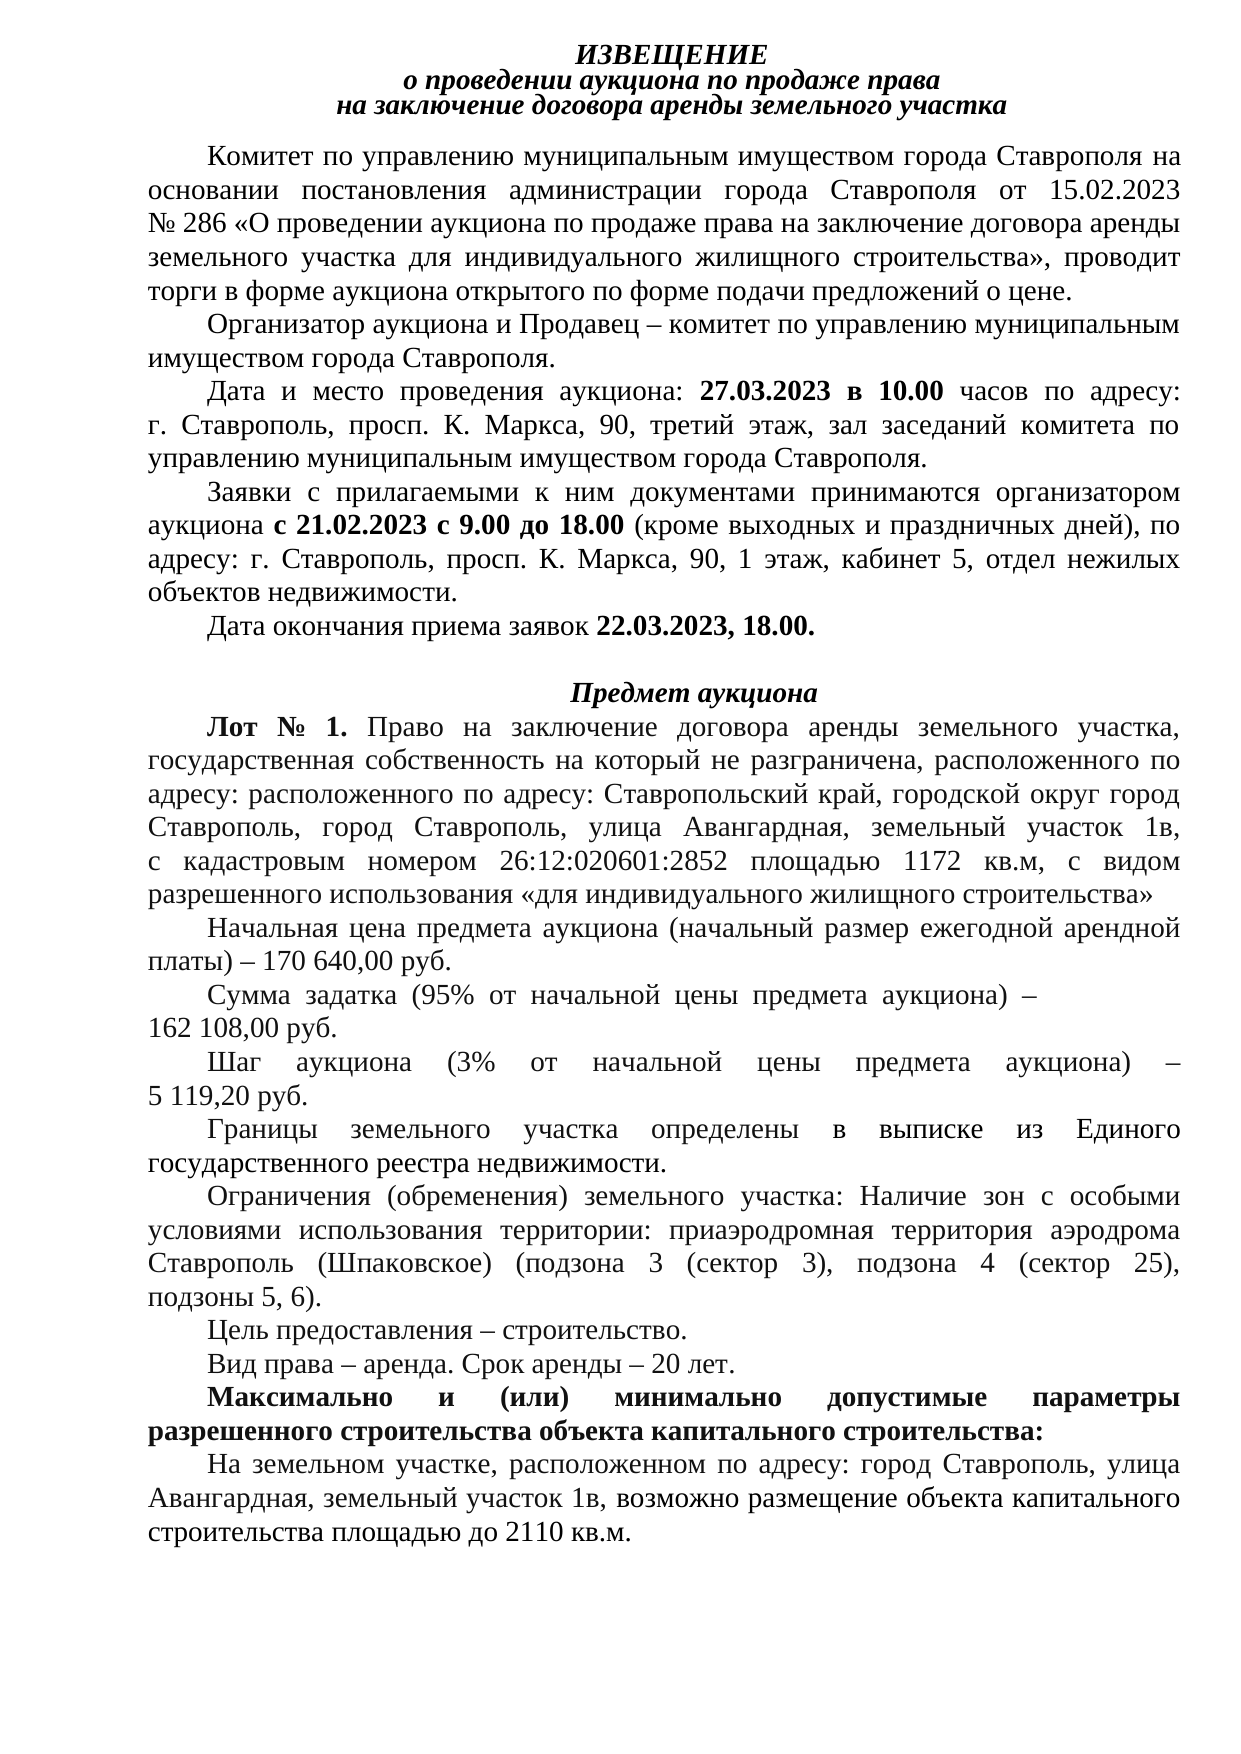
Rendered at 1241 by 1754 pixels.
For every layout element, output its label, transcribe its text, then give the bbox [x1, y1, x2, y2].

text Заявки с прилагаемыми к ним документами принимаются организатором аукциона с 21.02.2023 с 9.00 до 18.00 (кроме выходных и праздничных дней), по адресу: г. Ставрополь, просп. К. Маркса, 90, 1 этаж, кабинет 5, отдел нежилых объектов недвижимости. [148, 474, 1181, 608]
text Дата окончания приема заявок 22.03.2023, 18.00. [148, 608, 1181, 642]
text Границы земельного участка определены в выписке из Единого государственного реестра недвижимости. [148, 1111, 1181, 1178]
text о проведении аукциона по продаже права [148, 69, 1137, 94]
text Сумма задатка (95% от начальной цены предмета аукциона) – 162 108,00 руб. [148, 977, 1181, 1044]
text Вид права – аренда. Срок аренды – 20 лет. [148, 1346, 1181, 1379]
text Лот № 1. Право на заключение договора аренды земельного участка, государственная собственность на который не разграничена, расположенного по адресу: расположенного по адресу: Ставропольский край, городской округ город Ставрополь, город Ставрополь, улица Авангардная, земельный участок 1в, с кадастровым номером 26:12:020601:2852 площадью 1172 кв.м, с видом разрешенного использования «для индивидуального жилищного строительства» [148, 709, 1181, 910]
text Комитет по управлению муниципальным имуществом города Ставрополя на основании постановления администрации города Ставрополя от 15.02.2023 № 286 «О проведении аукциона по продаже права на заключение договора аренды земельного участка для индивидуального жилищного строительства», проводит торги в форме аукциона открытого по форме подачи предложений о цене. [148, 138, 1181, 306]
text ИЗВЕЩЕНИЕ [148, 44, 1137, 69]
text Предмет аукциона [148, 675, 1181, 709]
text на заключение договора аренды земельного участка [148, 94, 1137, 119]
text Цель предоставления – строительство. [148, 1312, 1181, 1346]
text На земельном участке, расположенном по адресу: город Ставрополь, улица Авангардная, земельный участок 1в, возможно размещение объекта капитального строительства площадью до 2110 кв.м. [148, 1447, 1181, 1547]
text Дата и место проведения аукциона: 27.03.2023 в 10.00 часов по адресу: г. Ставрополь, просп. К. Маркса, 90, третий этаж, зал заседаний комитета по управлению муниципальным имуществом города Ставрополя. [148, 373, 1181, 474]
text Организатор аукциона и Продавец – комитет по управлению муниципальным имуществом города Ставрополя. [148, 306, 1181, 373]
text Шаг аукциона (3% от начальной цены предмета аукциона) – 5 119,20 руб. [148, 1044, 1181, 1111]
text Максимально и (или) минимально допустимые параметры разрешенного строительства объекта капитального строительства: [148, 1379, 1181, 1447]
text Начальная цена предмета аукциона (начальный размер ежегодной арендной платы) – 170 640,00 руб. [148, 910, 1181, 977]
text Ограничения (обременения) земельного участка: Наличие зон с особыми условиями использования территории: приаэродромная территория аэродрома Ставрополь (Шпаковское) (подзона 3 (сектор 3), подзона 4 (сектор 25), подзоны 5, 6). [148, 1178, 1181, 1312]
